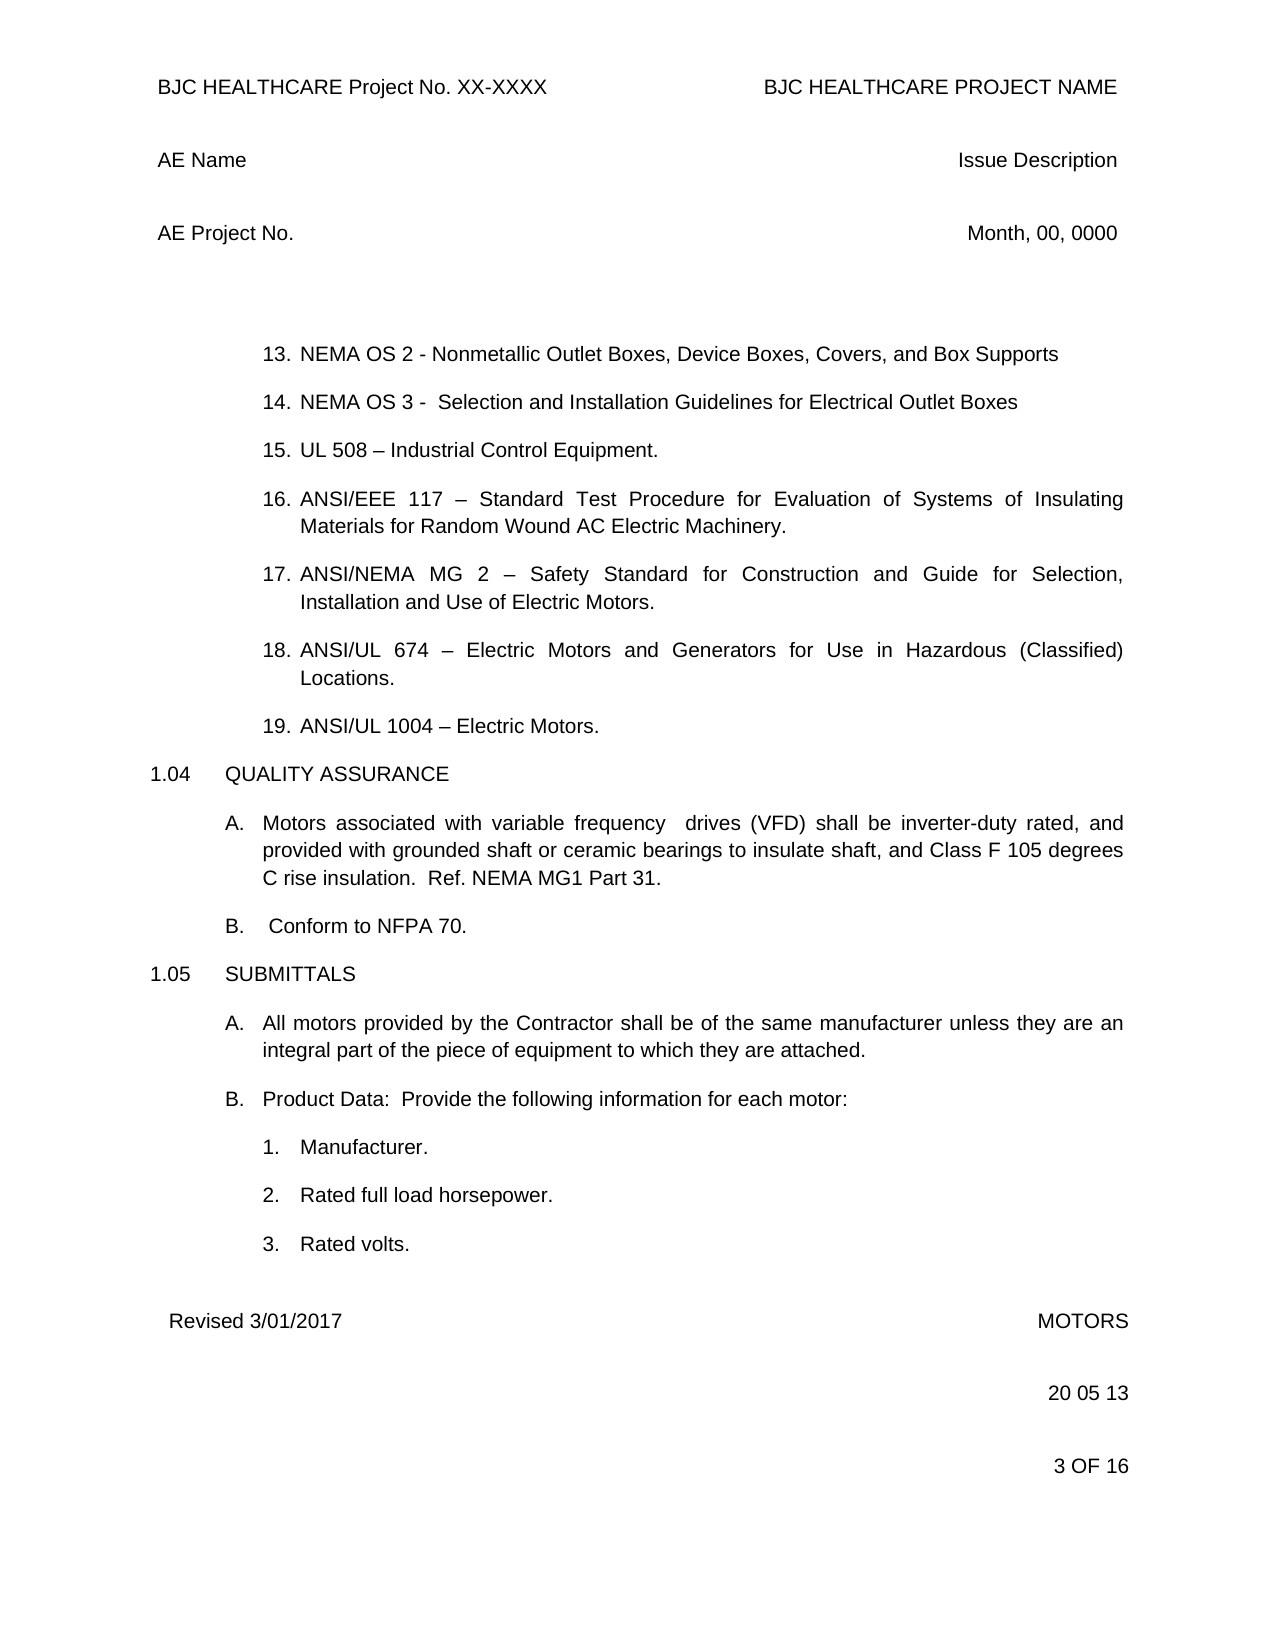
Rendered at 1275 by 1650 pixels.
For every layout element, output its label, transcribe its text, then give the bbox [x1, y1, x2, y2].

text Product Data: Provide the following information for each motor: [225, 1086, 1125, 1110]
text QUALITY ASSURANCE [150, 762, 1125, 786]
text ANSI/NEMA MG 2 – Safety Standard for Construction and Guide for Selection, Installation and Use of Electric Motors. [262, 562, 1125, 614]
text All motors provided by the Contractor shall be of the same manufacturer unless they are an integral part of the piece of equipment to which they are attached. [225, 1011, 1125, 1062]
text Rated volts. [262, 1231, 1125, 1255]
text NEMA OS 3 - Selection and Installation Guidelines for Electrical Outlet Boxes [262, 390, 1125, 414]
text ANSI/UL 674 – Electric Motors and Generators for Use in Hazardous (Classified) Locations. [262, 638, 1125, 689]
text NEMA OS 2 - Nonmetallic Outlet Boxes, Device Boxes, Covers, and Box Supports [262, 341, 1125, 365]
text ANSI/EEE 117 – Standard Test Procedure for Evaluation of Systems of Insulating Materials for Random Wound AC Electric Machinery. [262, 486, 1125, 538]
text ANSI/UL 1004 – Electric Motors. [262, 714, 1125, 738]
text Rated full load horsepower. [262, 1183, 1125, 1207]
text Conform to NFPA 70. [225, 914, 1125, 938]
text SUBMITTALS [150, 962, 1125, 986]
text Motors associated with variable frequency drives (VFD) shall be inverter-duty rated, and provided with grounded shaft or ceramic bearings to insulate shaft, and Class F 105 degrees C rise insulation. Ref. NEMA MG1 Part 31. [225, 811, 1125, 889]
text Manufacturer. [262, 1135, 1125, 1159]
text UL 508 – Industrial Control Equipment. [262, 438, 1125, 462]
